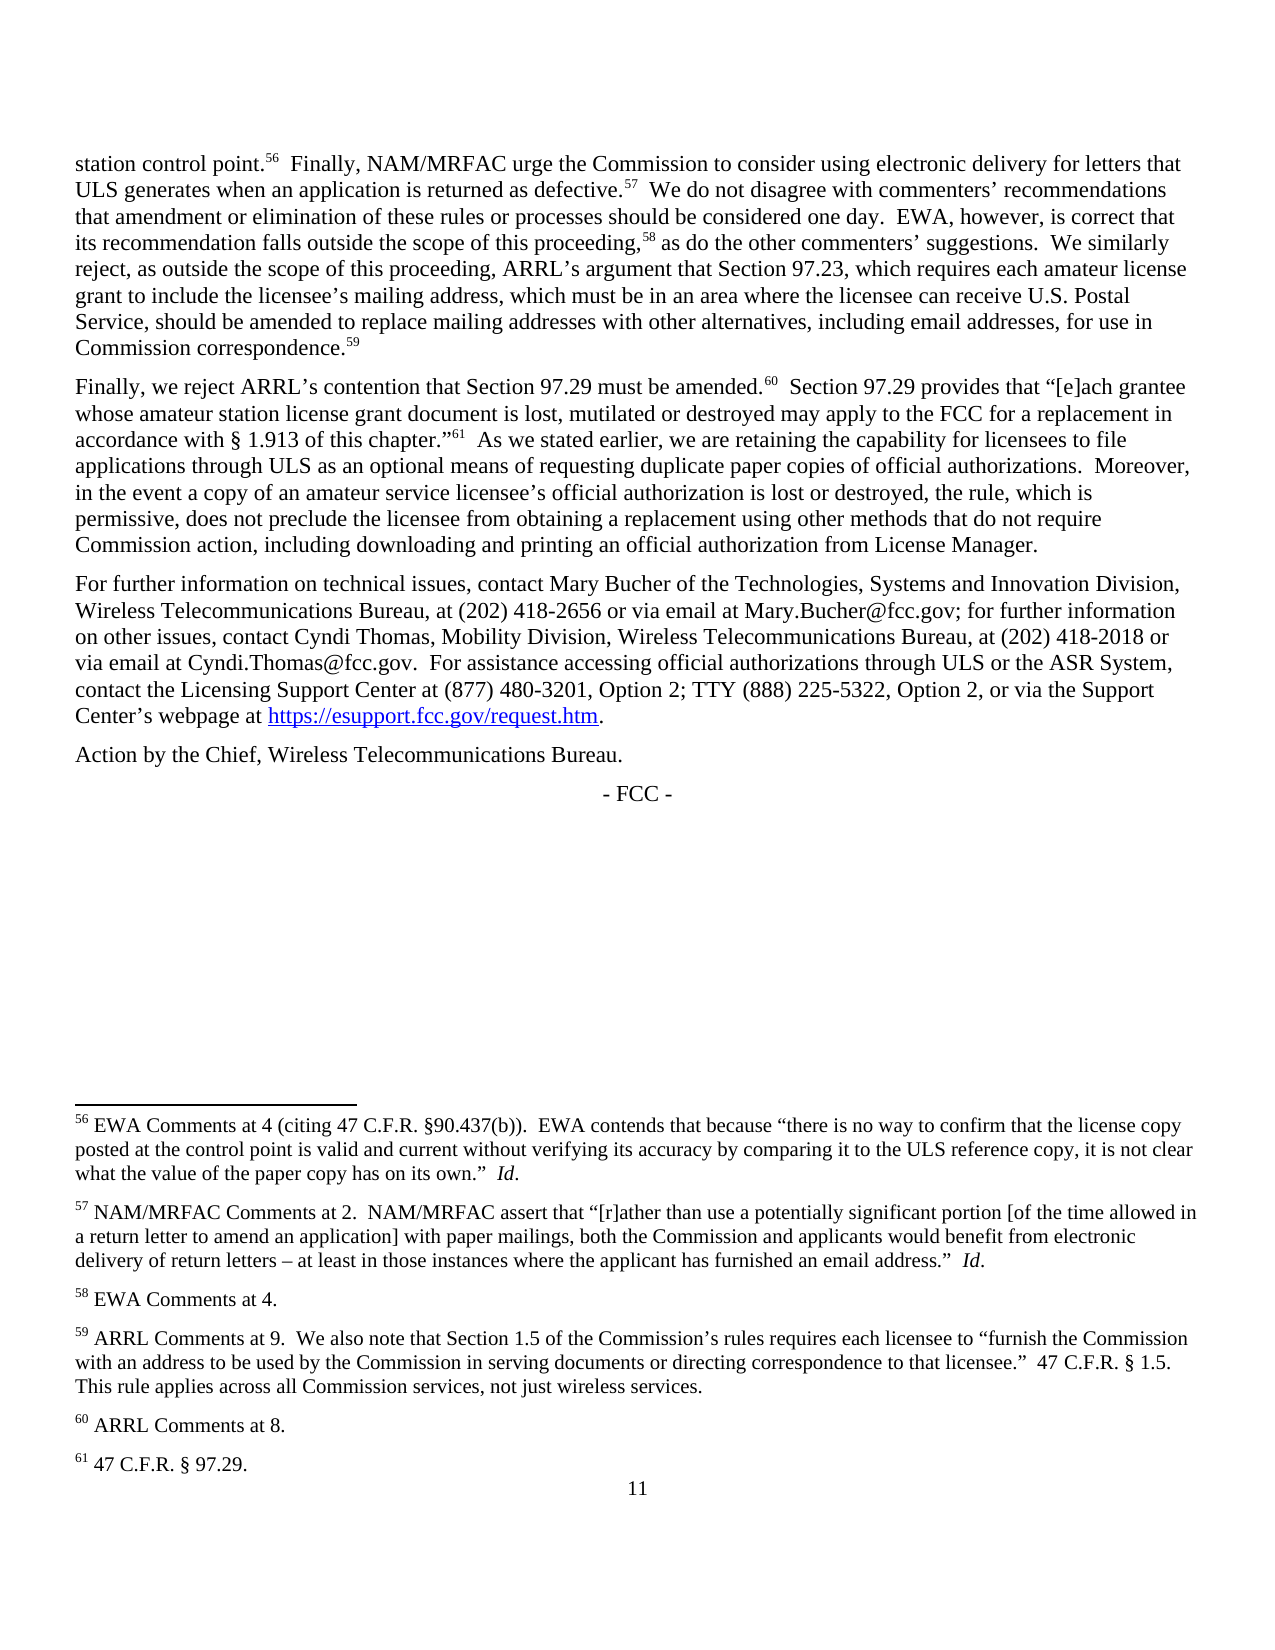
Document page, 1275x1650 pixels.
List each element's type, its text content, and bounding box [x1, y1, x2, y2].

text For further information on technical issues, contact Mary Bucher of the Technologies, Systems and Innovation Division, Wireless Telecommunications Bureau, at (202) 418-2656 or via email at Mary.Bucher@fcc.gov; for further information on other issues, contact Cyndi Thomas, Mobility Division, Wireless Telecommunications Bureau, at (202) 418-2018 or via email at Cyndi.Thomas@fcc.gov. For assistance accessing official authorizations through ULS or the ASR System, contact the Licensing Support Center at (877) 480-3201, Option 2; TTY (888) 225-5322, Option 2, or via the Support Center’s webpage at https://esupport.fcc.gov/request.htm. [75, 570, 1200, 728]
text - FCC - [75, 780, 1200, 806]
text Discussion. ARRL and other commenters argue that certain rules regarding posting of authorizations and processing of correspondence should change to effectuate the new procedures. ARRL first contends that if the Commission eliminates the default mailing of paper licenses to amateur service licensees, it should consider eliminating rules that require posting of paper licenses at transmitter sites. Similarly, while it supports the requirement that licensees retain copies of their authorizations as part of their station records, EWA recommends that the Commission consider eliminating the rules that require Part 90 licensees to maintain physical copies of their authorizations for base and other fixed stations at every station control point. Finally, NAM/MRFAC urge the Commission to consider using electronic delivery for letters that ULS generates when an application is returned as defective. We do not disagree with commenters’ recommendations that amendment or elimination of these rules or processes should be considered one day. EWA, however, is correct that its recommendation falls outside the scope of this proceeding, as do the other commenters’ suggestions. We similarly reject, as outside the scope of this proceeding, ARRL’s argument that Section 97.23, which requires each amateur license grant to include the licensee’s mailing address, which must be in an area where the licensee can receive U.S. Postal Service, should be amended to replace mailing addresses with other alternatives, including email addresses, for use in Commission correspondence. [75, 150, 1200, 361]
text Action by the Chief, Wireless Telecommunications Bureau. [75, 741, 1200, 767]
text Finally, we reject ARRL’s contention that Section 97.29 must be amended. Section 97.29 provides that “[e]ach grantee whose amateur station license grant document is lost, mutilated or destroyed may apply to the FCC for a replacement in accordance with § 1.913 of this chapter.” As we stated earlier, we are retaining the capability for licensees to file applications through ULS as an optional means of requesting duplicate paper copies of official authorizations. Moreover, in the event a copy of an amateur service licensee’s official authorization is lost or destroyed, the rule, which is permissive, does not preclude the licensee from obtaining a replacement using other methods that do not require Commission action, including downloading and printing an official authorization from License Manager. [75, 373, 1200, 558]
